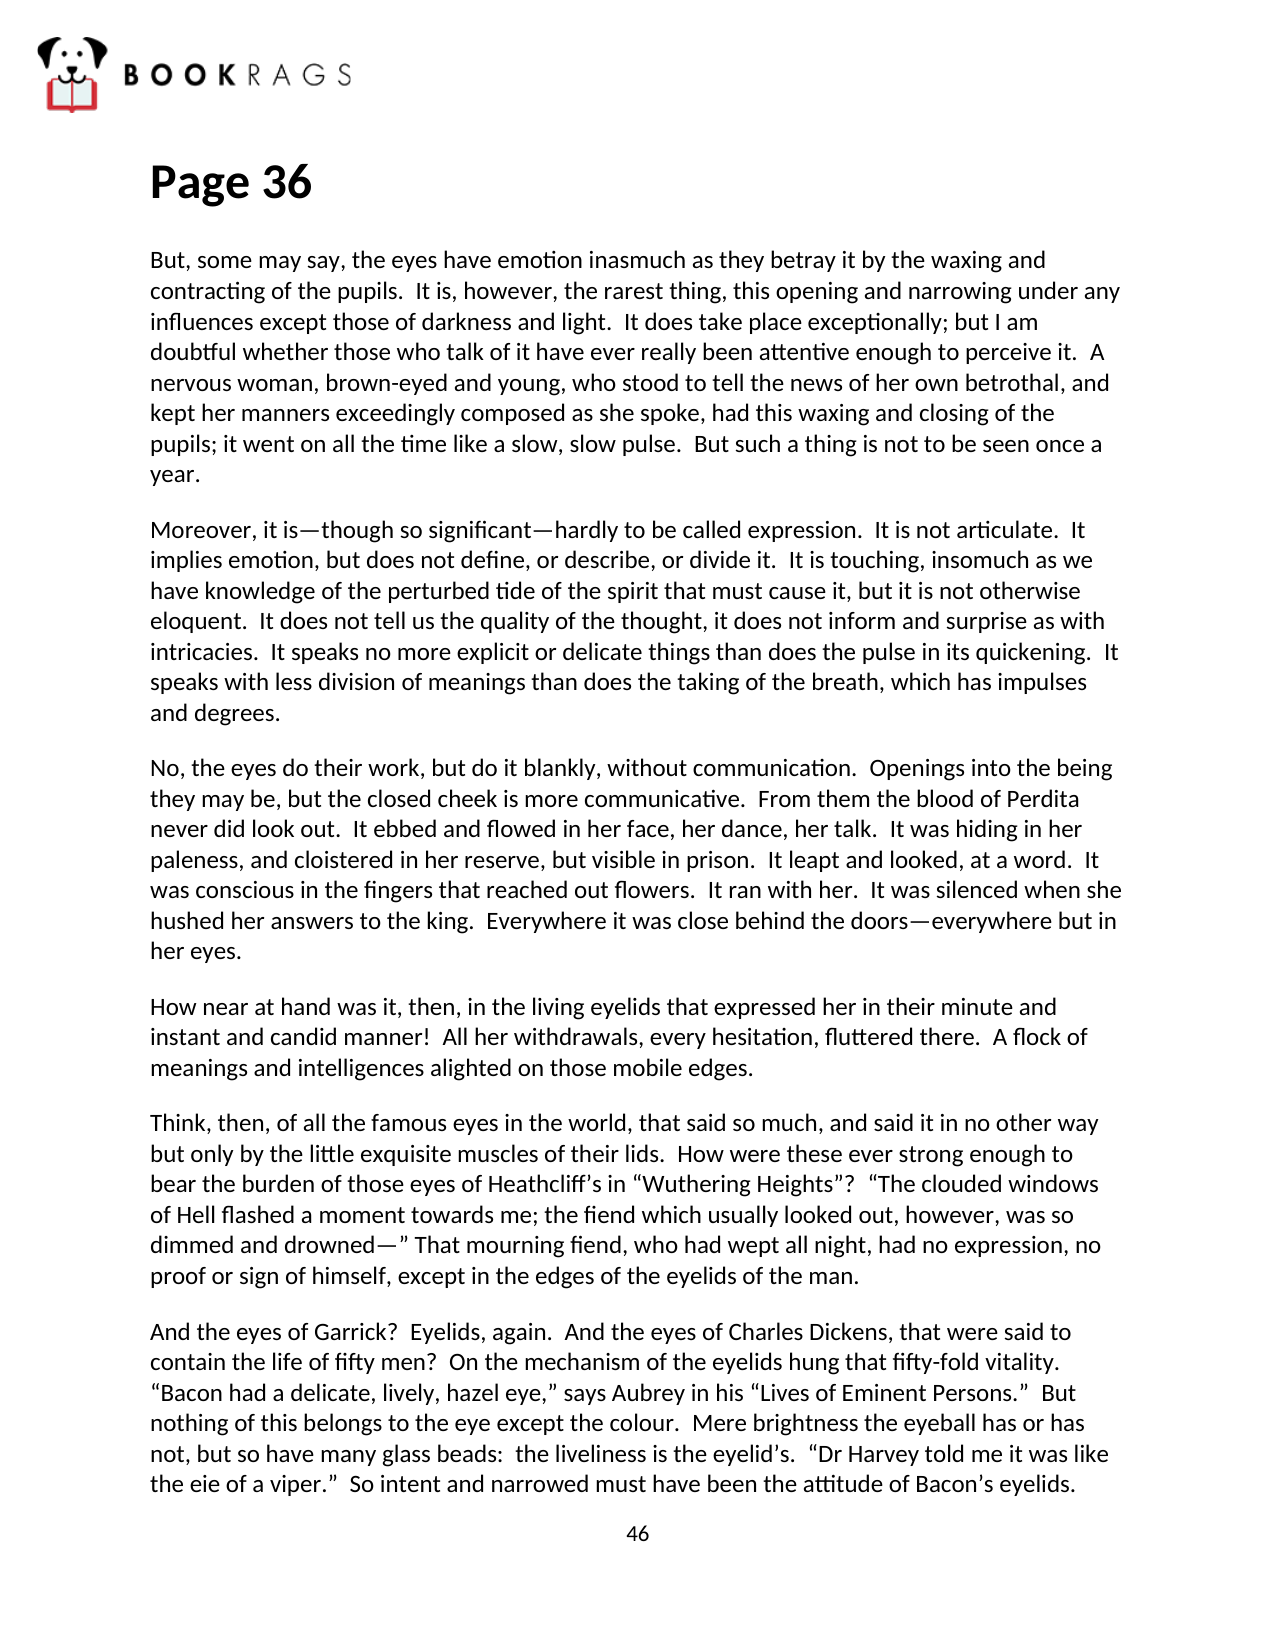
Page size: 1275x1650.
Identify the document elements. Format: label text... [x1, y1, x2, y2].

text But, some may say, the eyes have emotion inasmuch as they betray it by the waxing and contracting of the pupils. It is, however, the rarest thing, this opening and narrowing under any influences except those of darkness and light. It does take place exceptionally; but I am doubtful whether those who talk of it have ever really been attentive enough to perceive it. A nervous woman, brown-eyed and young, who stood to tell the news of her own betrothal, and kept her manners exceedingly composed as she spoke, had this waxing and closing of the pupils; it went on all the time like a slow, slow pulse. But such a thing is not to be seen once a year. [150, 244, 1125, 489]
text How near at hand was it, then, in the living eyelids that expressed her in their minute and instant and candid manner! All her withdrawals, every hesitation, fluttered there. A flock of meanings and intelligences alighted on those mobile edges. [150, 991, 1125, 1083]
text No, the eyes do their work, but do it blankly, without communication. Openings into the being they may be, but the closed cheek is more communicative. From them the blood of Perdita never did look out. It ebbed and flowed in her face, her dance, her talk. It was hiding in her paleness, and cloistered in her reserve, but visible in prison. It leapt and looked, at a word. It was conscious in the fingers that reached out flowers. It ran with her. It was silenced when she hushed her answers to the king. Everywhere it was close behind the doors—­everywhere but in her eyes. [150, 752, 1125, 966]
text Moreover, it is—­though so significant—­hardly to be called expression. It is not articulate. It implies emotion, but does not define, or describe, or divide it. It is touching, insomuch as we have knowledge of the perturbed tide of the spirit that must cause it, but it is not otherwise eloquent. It does not tell us the quality of the thought, it does not inform and surprise as with intricacies. It speaks no more explicit or delicate things than does the pulse in its quickening. It speaks with less division of meanings than does the taking of the breath, which has impulses and degrees. [150, 514, 1125, 727]
text And the eyes of Garrick? Eyelids, again. And the eyes of Charles Dickens, that were said to contain the life of fifty men? On the mechanism of the eyelids hung that fifty-fold vitality. “Bacon had a delicate, lively, hazel eye,” says Aubrey in his “Lives of Eminent Persons.” But nothing of this belongs to the eye except the colour. Mere brightness the eyeball has or has not, but so have many glass beads: the liveliness is the eyelid’s. “Dr Harvey told me it was like the eie of a viper.” So intent and narrowed must have been the attitude of Bacon’s eyelids. [150, 1316, 1125, 1499]
text Page 36 [150, 150, 1125, 211]
text Think, then, of all the famous eyes in the world, that said so much, and said it in no other way but only by the little exquisite muscles of their lids. How were these ever strong enough to bear the burden of those eyes of Heathcliff’s in “Wuthering Heights”? “The clouded windows of Hell flashed a moment towards me; the fiend which usually looked out, however, was so dimmed and drowned—­” That mourning fiend, who had wept all night, had no expression, no proof or sign of himself, except in the edges of the eyelids of the man. [150, 1108, 1125, 1291]
picture [37, 37, 351, 113]
